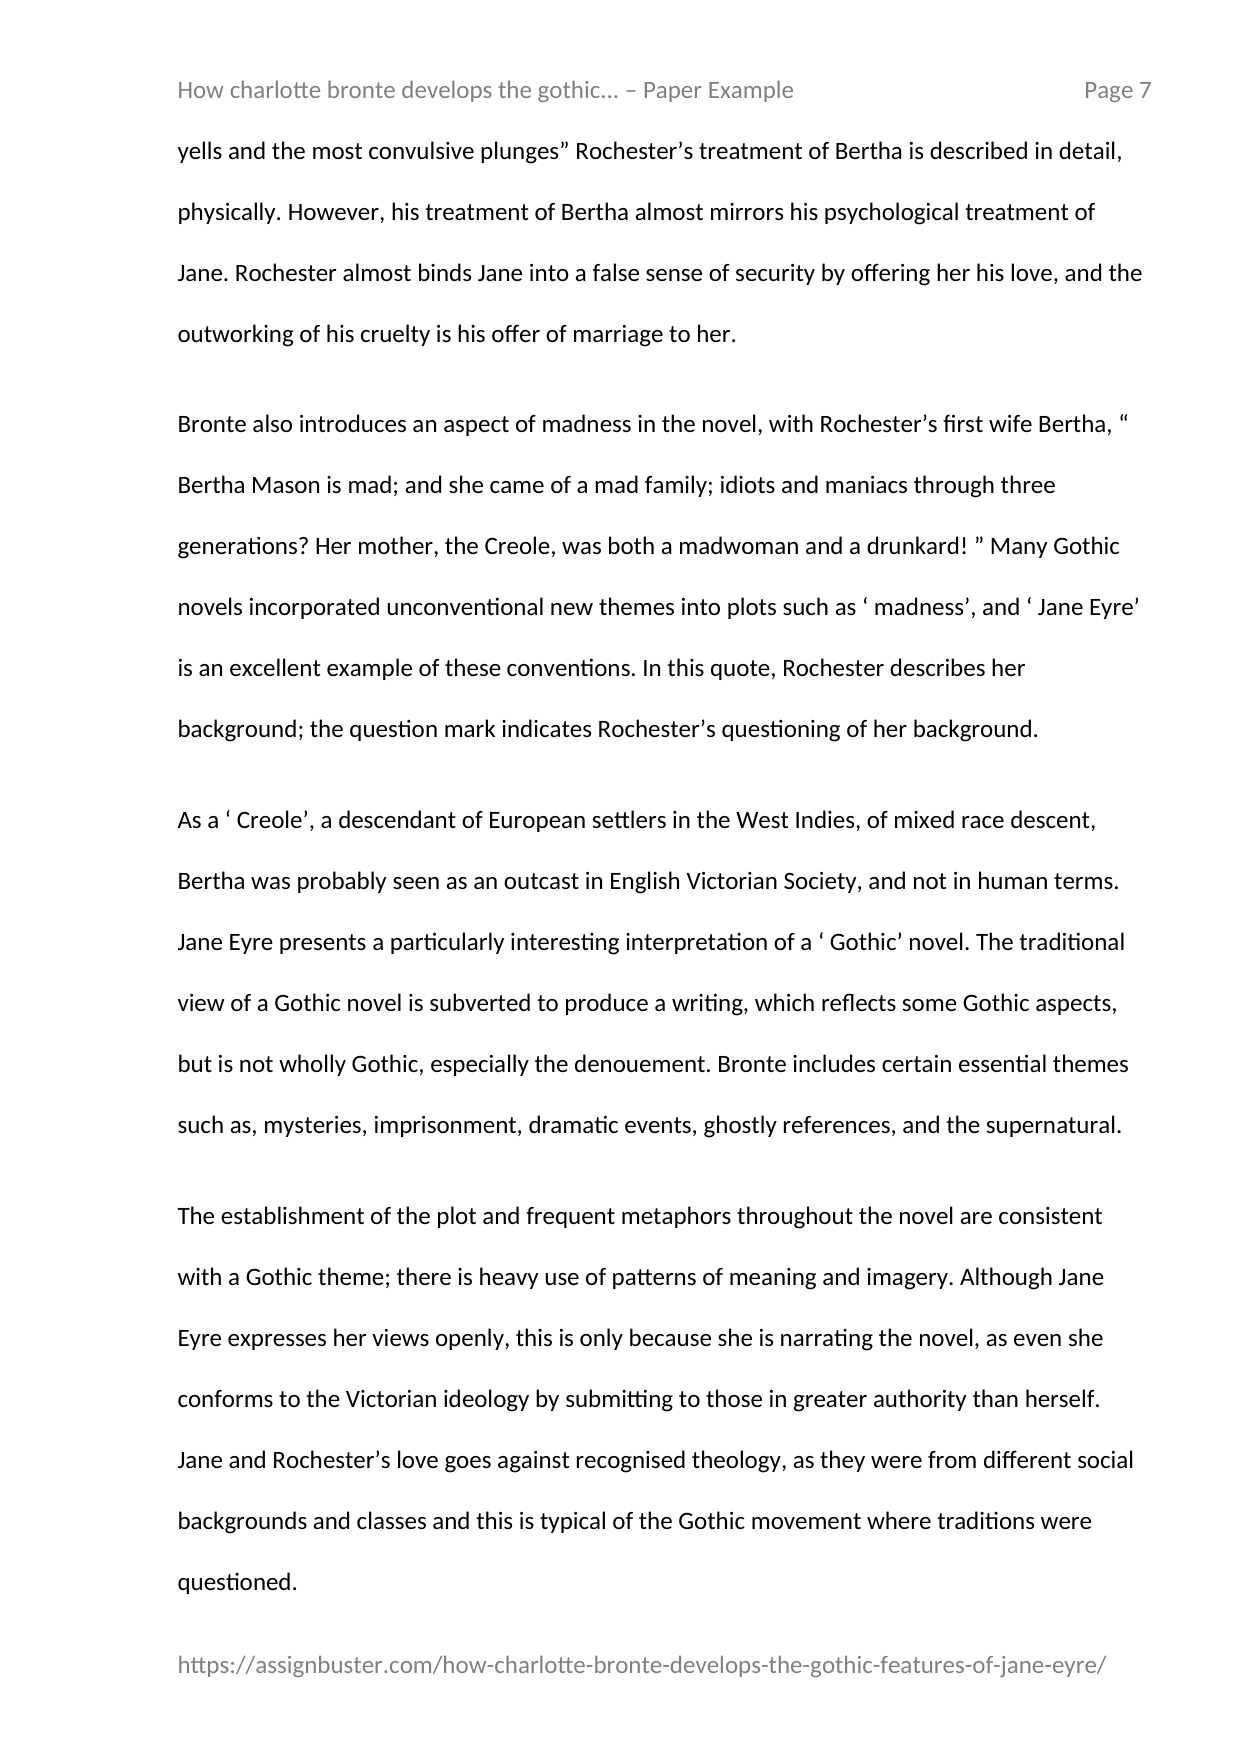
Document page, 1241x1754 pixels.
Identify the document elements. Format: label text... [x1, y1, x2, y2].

text As a ‘ Creole’, a descendant of European settlers in the West Indies, of mixed race descent, Bertha was probably seen as an outcast in English Victorian Society, and not in human terms. Jane Eyre presents a particularly interesting interpretation of a ‘ Gothic’ novel. The traditional view of a Gothic novel is subverted to produce a writing, which reflects some Gothic aspects, but is not wholly Gothic, especially the denouement. Bronte includes certain essential themes such as, mysteries, imprisonment, dramatic events, ghostly references, and the supernatural. [177, 804, 1152, 1140]
text The establishment of the plot and frequent metaphors throughout the novel are consistent with a Gothic theme; there is heavy use of patterns of meaning and imagery. Although Jane Eyre expresses her views openly, this is only because she is narrating the novel, as even she conforms to the Victorian ideology by submitting to those in greater authority than herself. Jane and Rochester’s love goes against recognised theology, as they were from different social backgrounds and classes and this is typical of the Gothic movement where traditions were questioned. [177, 1200, 1152, 1597]
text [177, 135, 1152, 348]
text Bronte also introduces an aspect of madness in the novel, with Rochester’s first wife Bertha, “ Bertha Mason is mad; and she came of a mad family; idiots and maniacs through three generations? Her mother, the Creole, was both a madwoman and a drunkard! ” Many Gothic novels incorporated unconventional new themes into plots such as ‘ madness’, and ‘ Jane Eyre’ is an excellent example of these conventions. In this quote, Rochester describes her background; the question mark indicates Rochester’s questioning of her background. [177, 408, 1152, 744]
